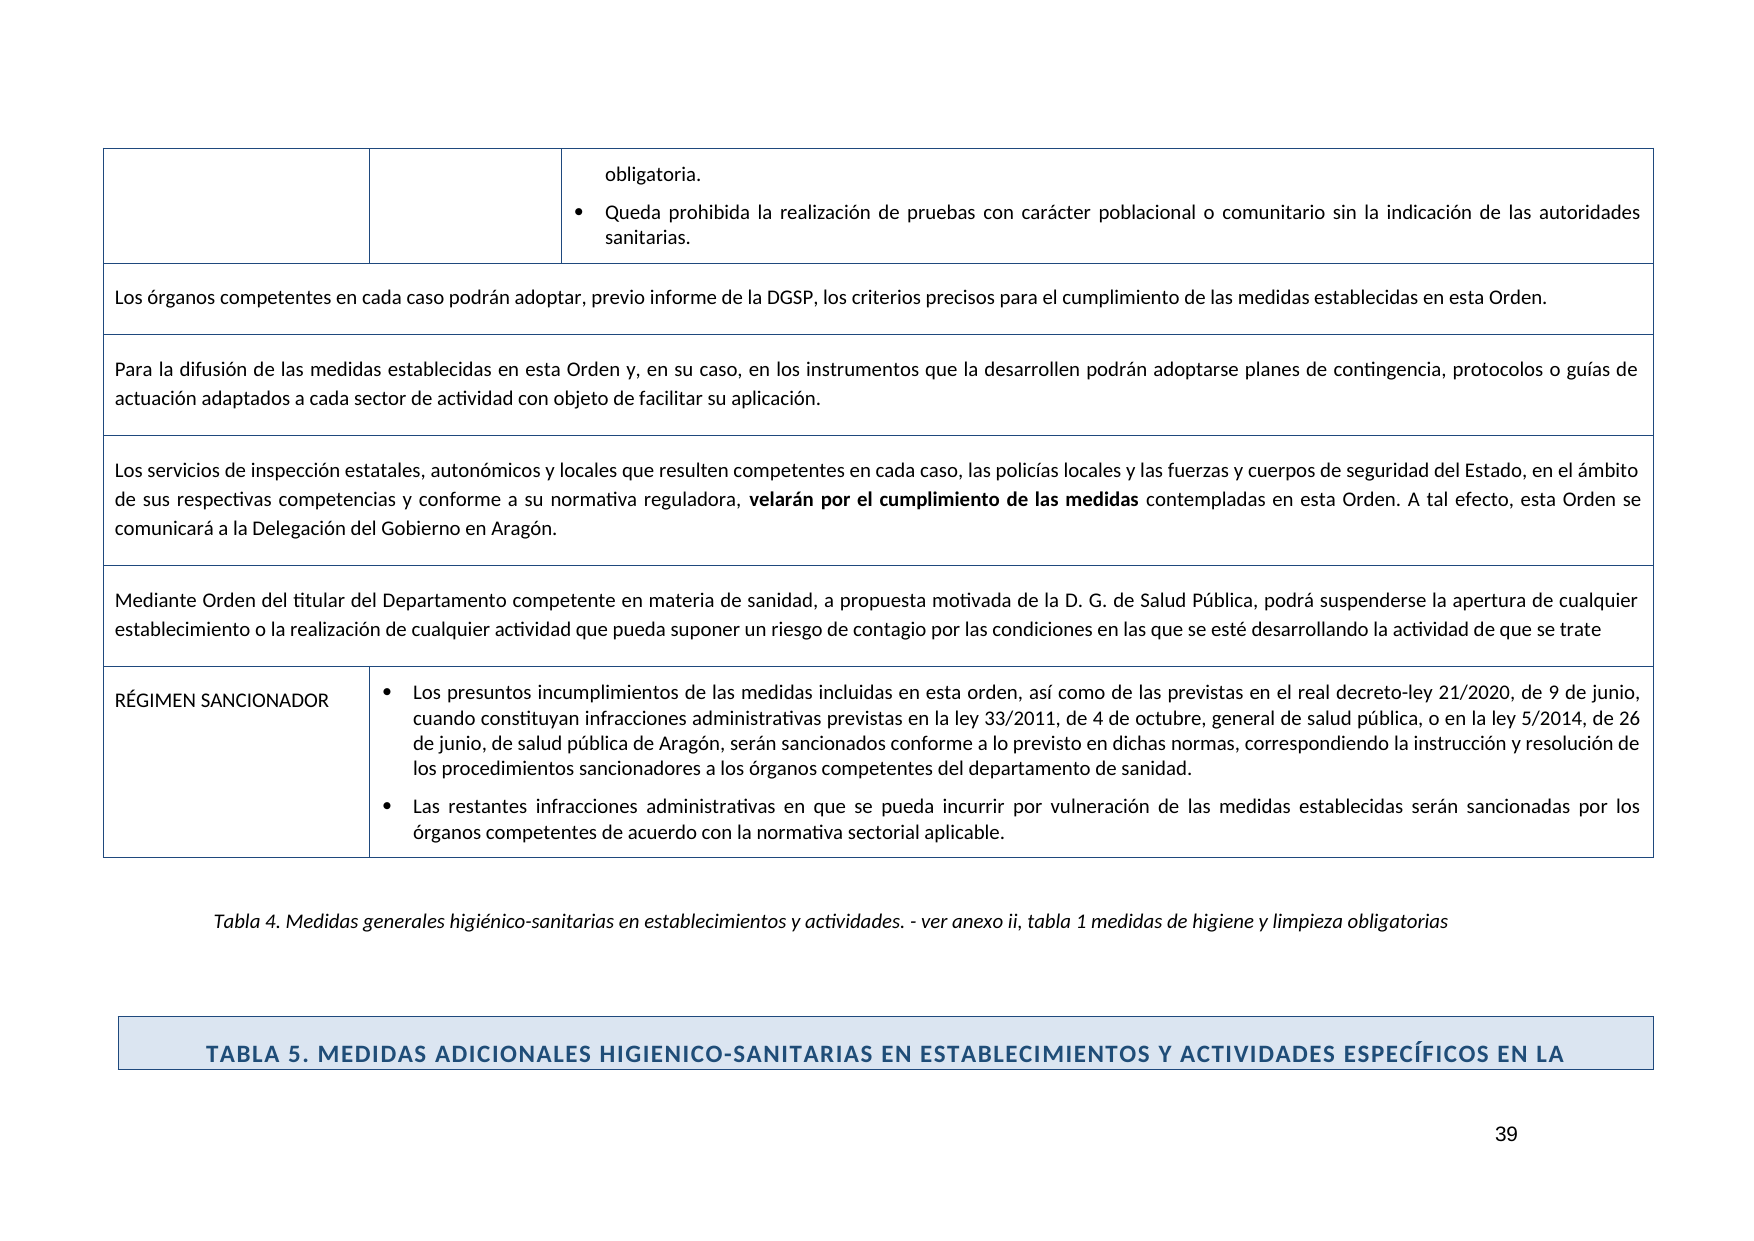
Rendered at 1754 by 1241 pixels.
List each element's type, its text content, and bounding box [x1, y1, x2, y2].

table_cell RÉGIMEN SANCIONADOR [104, 667, 369, 857]
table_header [119, 1017, 1653, 1069]
table_cell Los servicios de inspección estatales, autonómicos y locales que resulten competentes en cada caso, las policías locales y las fuerzas y cuerpos de seguridad del Estado, en el ámbito de sus respectivas competencias y conforme a su normativa reguladora, velarán por el cumplimiento de las medidas contempladas en esta Orden. A tal efecto, esta Orden se comunicará a la Delegación del Gobierno en Aragón. [104, 436, 1653, 565]
text Tabla 4. Medidas generales higiénico-sanitarias en establecimientos y actividades. - ver anexo ii, tabla 1 medidas de higiene y limpieza obligatorias [148, 908, 1518, 933]
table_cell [562, 149, 1653, 262]
table_cell Los presuntos incumplimientos de las medidas incluidas en esta orden, así como de las previstas en el real decreto-ley 21/2020, de 9 de junio, cuando constituyan infracciones administrativas previstas en la ley 33/2011, de 4 de octubre, general de salud pública, o en la ley 5/2014, de 26 de junio, de salud pública de Aragón, serán sancionados conforme a lo previsto en dichas normas, correspondiendo la instrucción y resolución de los procedimientos sancionadores a los órganos competentes del departamento de sanidad. Las restantes infracciones administrativas en que se pueda incurrir por vulneración de las medidas establecidas serán sancionadas por los órganos competentes de acuerdo con la normativa sectorial aplicable. [370, 667, 1653, 857]
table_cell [370, 149, 561, 262]
table_cell Los órganos competentes en cada caso podrán adoptar, previo informe de la DGSP, los criterios precisos para el cumplimiento de las medidas establecidas en esta Orden. [104, 264, 1653, 334]
table_cell Mediante Orden del titular del Departamento competente en materia de sanidad, a propuesta motivada de la D. G. de Salud Pública, podrá suspenderse la apertura de cualquier establecimiento o la realización de cualquier actividad que pueda suponer un riesgo de contagio por las condiciones en las que se esté desarrollando la actividad de que se trate [104, 566, 1653, 666]
table_cell Para la difusión de las medidas establecidas en esta Orden y, en su caso, en los instrumentos que la desarrollen podrán adoptarse planes de contingencia, protocolos o guías de actuación adaptados a cada sector de actividad con objeto de facilitar su aplicación. [104, 335, 1653, 435]
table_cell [104, 149, 369, 262]
